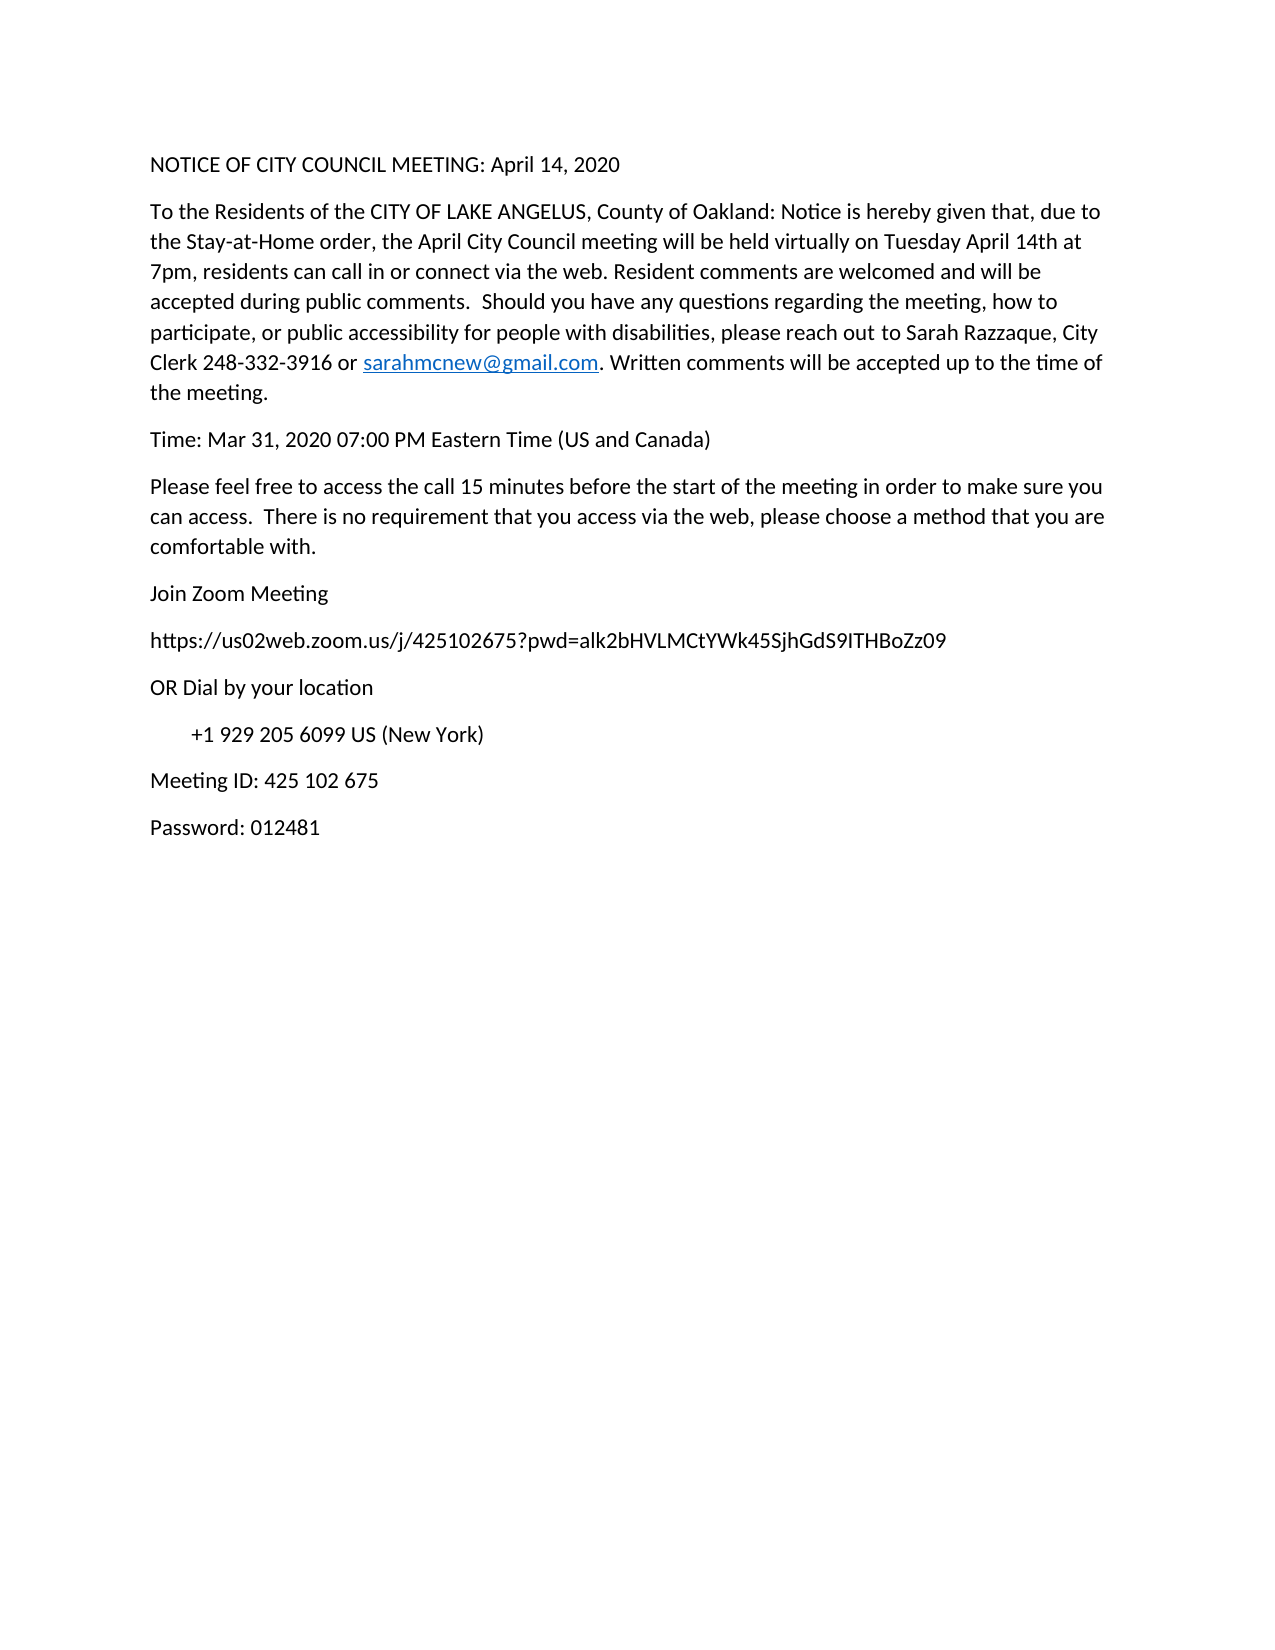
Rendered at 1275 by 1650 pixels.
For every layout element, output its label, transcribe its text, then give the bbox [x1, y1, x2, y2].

text Please feel free to access the call 15 minutes before the start of the meeting in order to make sure you can access. There is no requirement that you access via the web, please choose a method that you are comfortable with. [150, 472, 1125, 560]
text https://us02web.zoom.us/j/425102675?pwd=alk2bHVLMCtYWk45SjhGdS9ITHBoZz09 [150, 626, 1125, 654]
text Join Zoom Meeting [150, 579, 1125, 607]
text +1 929 205 6099 US (New York) [150, 720, 1125, 748]
text NOTICE OF CITY COUNCIL MEETING: April 14, 2020 [150, 150, 1125, 178]
text Time: Mar 31, 2020 07:00 PM Eastern Time (US and Canada) [150, 425, 1125, 453]
text To the Residents of the CITY OF LAKE ANGELUS, County of Oakland: Notice is hereby given that, due to the Stay-at-Home order, the April City Council meeting will be held virtually on Tuesday April 14th at 7pm, residents can call in or connect via the web. Resident comments are welcomed and will be accepted during public comments. Should you have any questions regarding the meeting, how to participate, or public accessibility for people with disabilities, please reach out to Sarah Razzaque, City Clerk 248-332-3916 or sarahmcnew@gmail.com. Written comments will be accepted up to the time of the meeting. [150, 197, 1125, 406]
text OR Dial by your location [150, 673, 1125, 701]
text Password: 012481 [150, 813, 1125, 842]
text Meeting ID: 425 102 675 [150, 767, 1125, 795]
